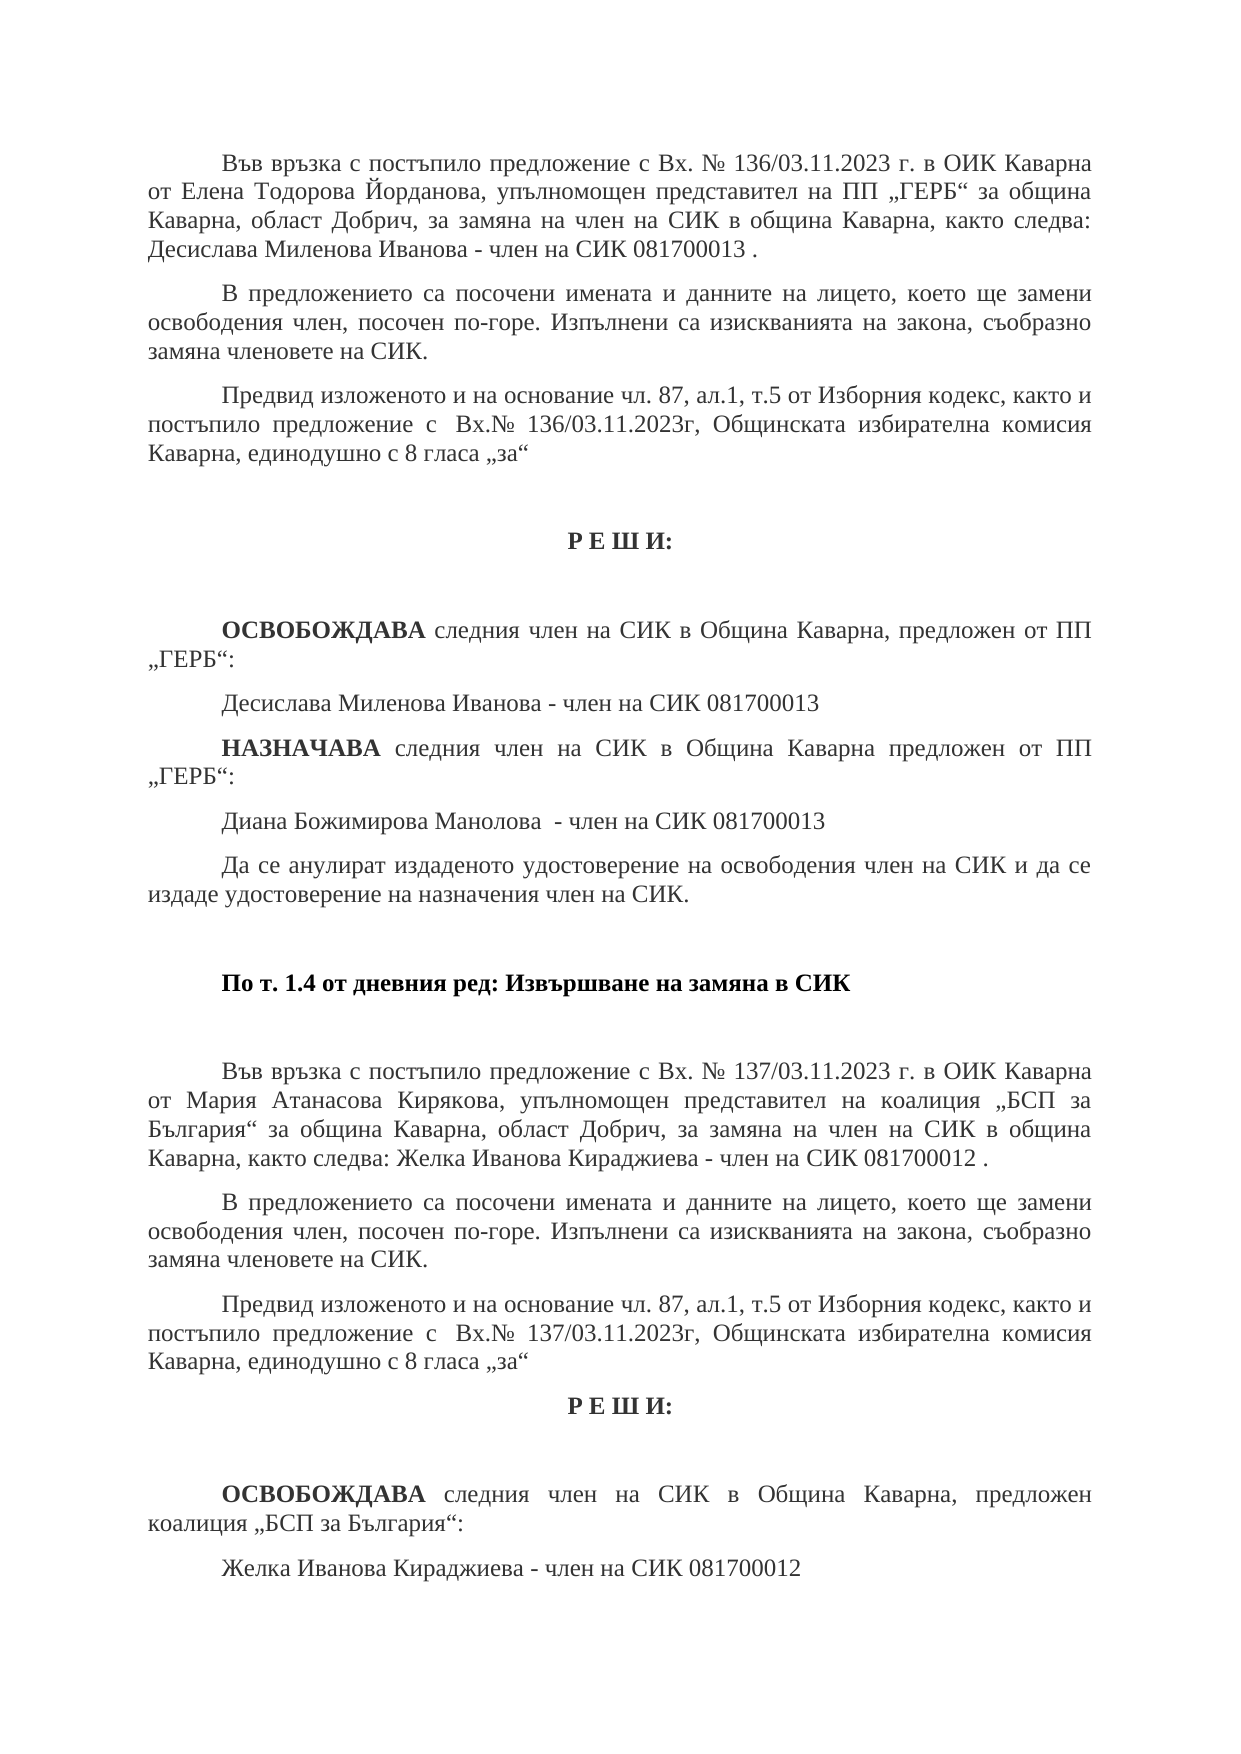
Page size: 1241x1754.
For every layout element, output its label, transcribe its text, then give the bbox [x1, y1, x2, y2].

text Във връзка с постъпило предложение с Вх. № 136/03.11.2023 г. в ОИК Каварна от Елена Тодорова Йорданова, упълномощен представител на ПП „ГЕРБ“ за община Каварна, област Добрич, за замяна на член на СИК в община Каварна, както следва: Десислава Миленова Иванова - член на СИК 081700013 . [148, 148, 1093, 263]
text Във връзка с постъпило предложение с Вх. № 137/03.11.2023 г. в ОИК Каварна от Мария Атанасова Кирякова, упълномощен представител на коалиция „БСП за България“ за община Каварна, област Добрич, за замяна на член на СИК в община Каварна, както следва: Желка Иванова Кираджиева - член на СИК 081700012 . [148, 1056, 1093, 1171]
text Р Е Ш И: [148, 1391, 1093, 1419]
text В предложението са посочени имената и данните на лицето, което ще замени освободения член, посочен по-горе. Изпълнени са изискванията на закона, съобразно замяна членовете на СИК. [148, 1187, 1093, 1273]
text Предвид изложеното и на основание чл. 87, ал.1, т.5 от Изборния кодекс, както и постъпило предложение с Вх.№ 137/03.11.2023г, Общинската избирателна комисия Каварна, единодушно с 8 гласа „за“ [148, 1289, 1093, 1375]
text Диана Божимирова Манолова - член на СИК 081700013 [148, 806, 1093, 834]
text По т. 1.4 от дневния ред: Извършване на замяна в СИК [148, 968, 1093, 996]
text Желка Иванова Кираджиева - член на СИК 081700012 [148, 1553, 1093, 1581]
text Да се анулират издаденото удостоверение на освободения член на СИК и да се издаде удостоверение на назначения член на СИК. [148, 850, 1093, 908]
text НАЗНАЧАВА следния член на СИК в Община Каварна предложен от ПП „ГЕРБ“: [148, 733, 1093, 790]
text ОСВОБОЖДАВА следния член на СИК в Община Каварна, предложен коалиция „БСП за България“: [148, 1479, 1093, 1537]
text ОСВОБОЖДАВА следния член на СИК в Община Каварна, предложен от ПП „ГЕРБ“: [148, 615, 1093, 673]
text Предвид изложеното и на основание чл. 87, ал.1, т.5 от Изборния кодекс, както и постъпило предложение с Вх.№ 136/03.11.2023г, Общинската избирателна комисия Каварна, единодушно с 8 гласа „за“ [148, 380, 1093, 466]
text Р Е Ш И: [148, 526, 1093, 555]
text В предложението са посочени имената и данните на лицето, което ще замени освободения член, посочен по-горе. Изпълнени са изискванията на закона, съобразно замяна членовете на СИК. [148, 278, 1093, 364]
text Десислава Миленова Иванова - член на СИК 081700013 [148, 688, 1093, 717]
